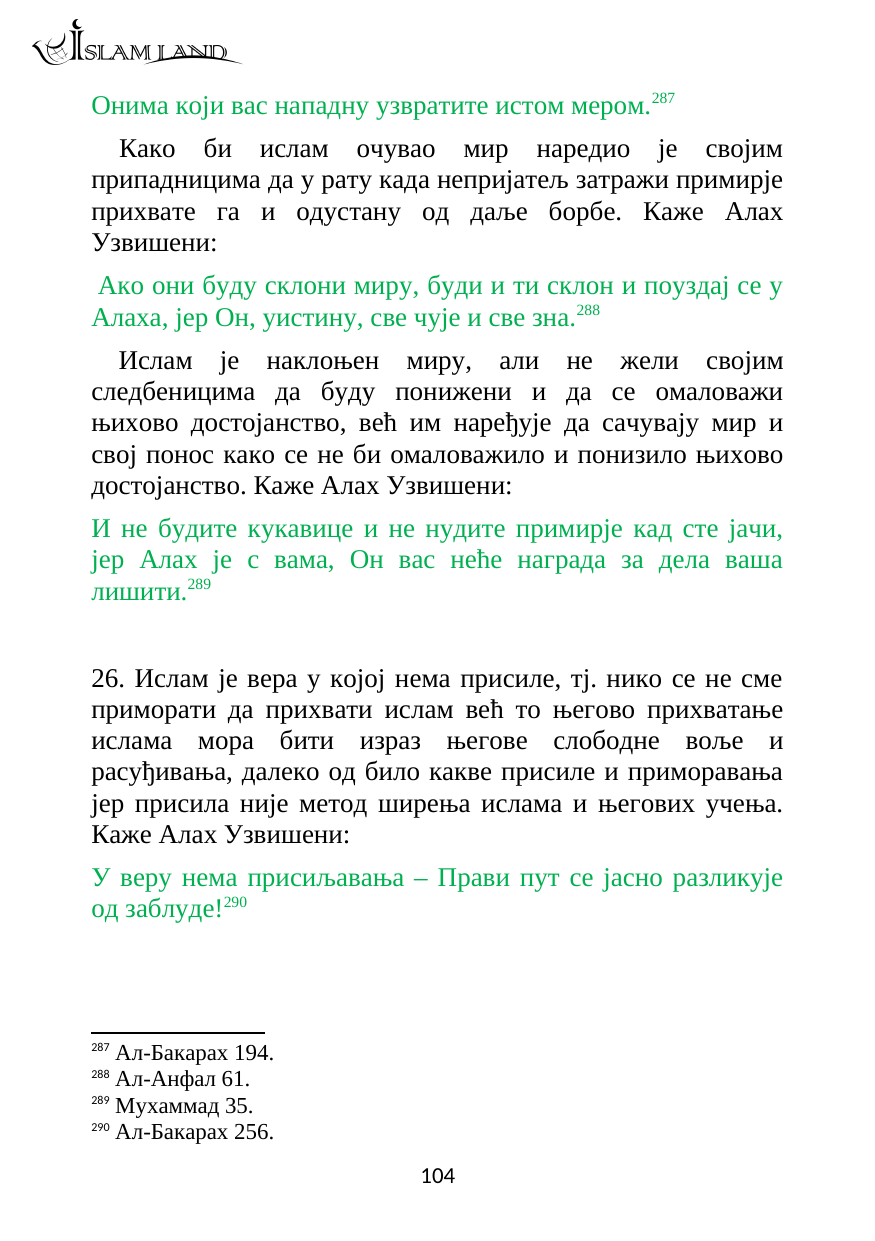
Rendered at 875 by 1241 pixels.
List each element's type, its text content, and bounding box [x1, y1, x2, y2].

text 26. Ислам је вера у којој нема присиле, тј. нико се не сме приморати да прихвати ислам већ то његово прихватање ислама мора бити израз његове слободне воље и расуђивања, далеко од било какве присиле и приморавања јер присила није метод ширења ислама и његових учења. Каже Алах Узвишени: [91, 662, 784, 849]
text У веру нема присиљавања – Прави пут се јасно разликује од заблуде! [91, 861, 784, 924]
text Ислам је наклоњен миру, али не жели својим следбеницима да буду понижени и да се омаловажи њихово достојанство, већ им наређује да сачувају мир и свој понос како се не би омаловажило и понизило њихово достојанство. Каже Алах Узвишени: [91, 344, 784, 500]
picture [31, 19, 244, 65]
text И не будите кукавице и не нудите примирје кад сте јачи, јер Алах је с вама, Он вас неће награда за дела ваша лишити. [91, 512, 784, 606]
text Ако они буду склони миру, буди и ти склон и поуздај се у Алаха, јер Он, уистину, све чује и све зна. [91, 269, 784, 332]
text Онима који вас нападну узвратите истом мером. [91, 89, 784, 120]
text Како би ислам очувао мир наредио је својим припадницима да у рату када непријатељ затражи примирје прихвате га и одустану од даље борбе. Каже Алах Узвишени: [91, 132, 784, 257]
